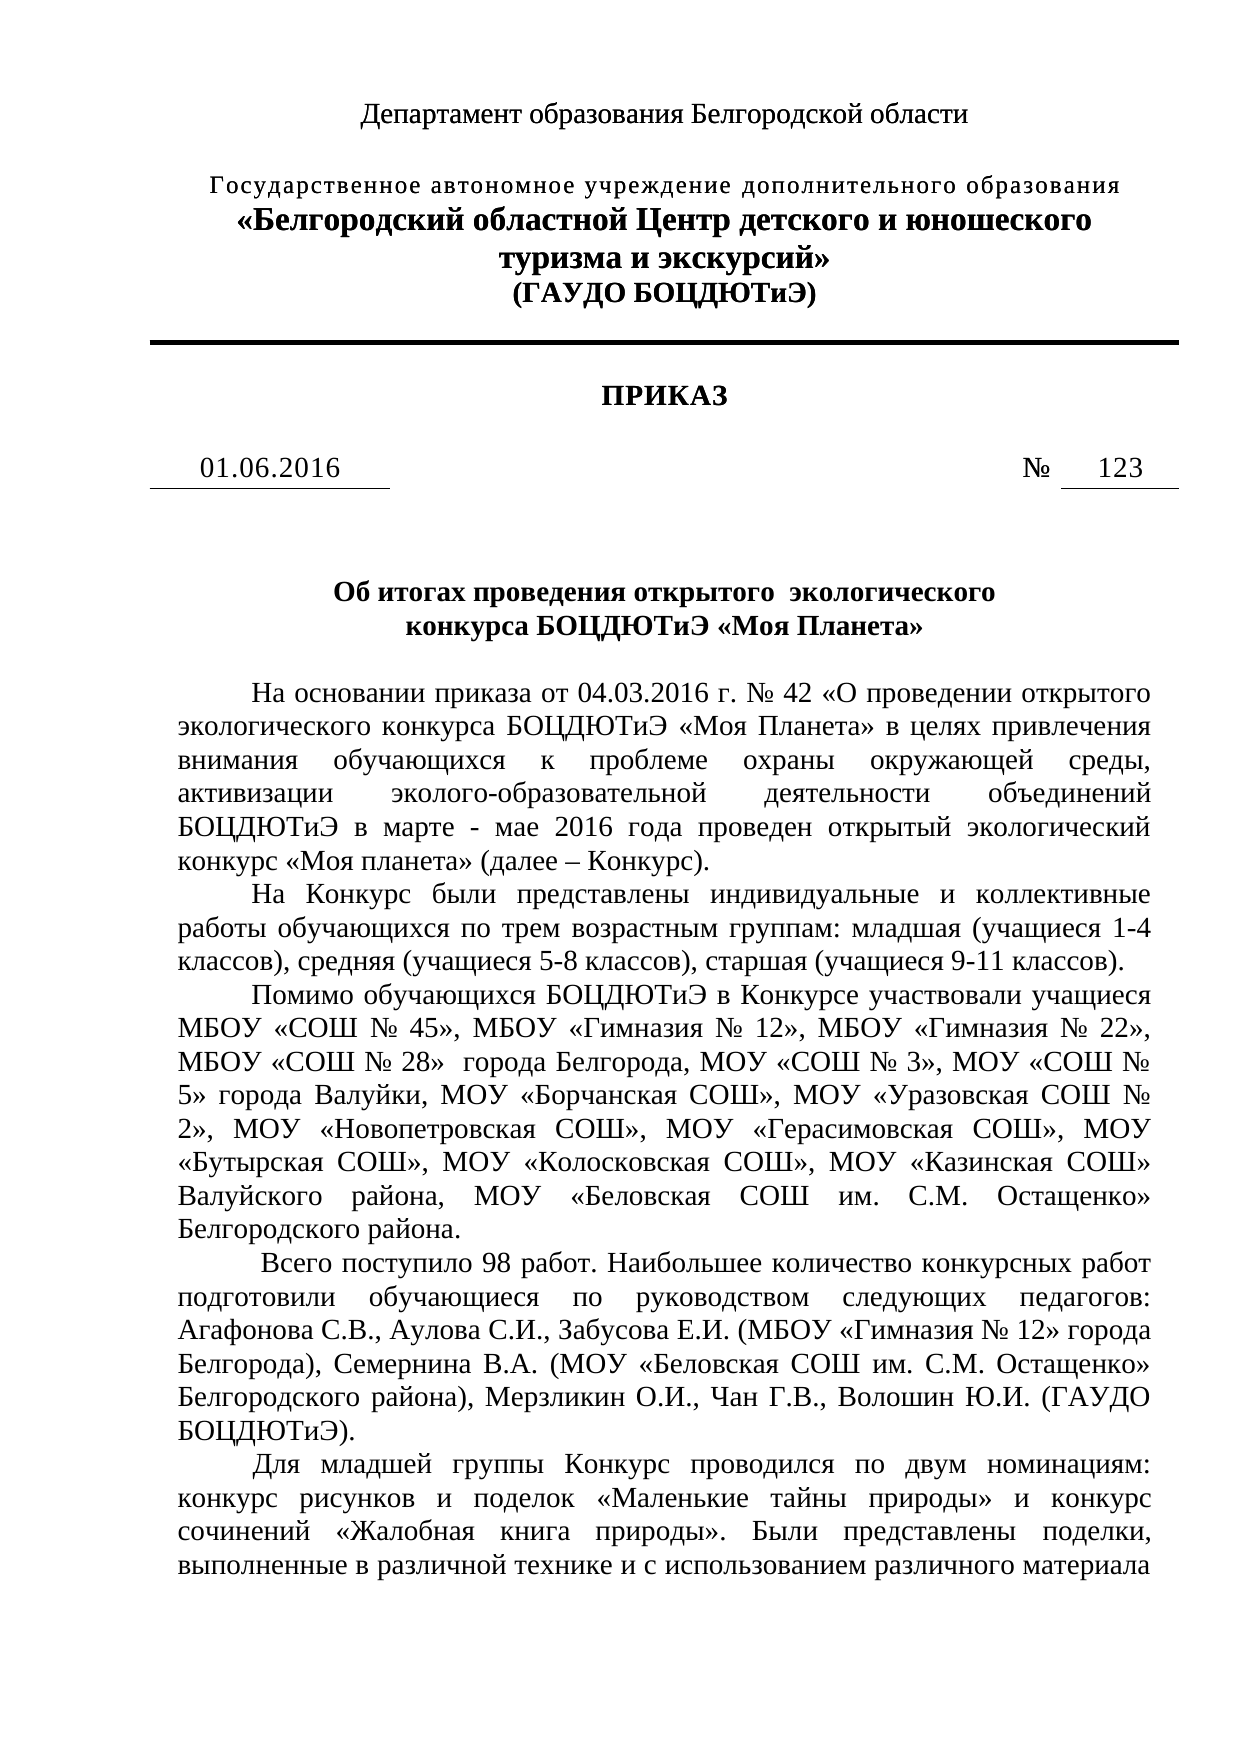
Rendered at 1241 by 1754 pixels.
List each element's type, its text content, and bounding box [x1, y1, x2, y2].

text Помимо обучающихся БОЦДЮТиЭ в Конкурсе участвовали учащиеся МБОУ «СОШ № 45», МБОУ «Гимназия № 12», МБОУ «Гимназия № 22», МБОУ «СОШ № 28» города Белгорода, МОУ «СОШ № 3», МОУ «СОШ № 5» города Валуйки, МОУ «Борчанская СОШ», МОУ «Уразовская СОШ № 2», МОУ «Новопетровская СОШ», МОУ «Герасимовская СОШ», МОУ «Бутырская СОШ», МОУ «Колосковская СОШ», МОУ «Казинская СОШ» Валуйского района, МОУ «Беловская СОШ им. С.М. Остащенко» Белгородского района. [177, 977, 1152, 1245]
text На Конкурс были представлены индивидуальные и коллективные работы обучающихся по трем возрастным группам: младшая (учащиеся 1-4 классов), средняя (учащиеся 5-8 классов), старшая (учащиеся 9-11 классов). [177, 876, 1152, 977]
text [177, 1446, 1152, 1581]
text Об итогах проведения открытого экологического [177, 574, 1152, 608]
table_cell 01.06.2016 [150, 445, 390, 488]
text На основании приказа от 04.03.2016 г. № 42 «О проведении открытого экологического конкурса БОЦДЮТиЭ «Моя Планета» в целях привлечения внимания обучающихся к проблеме охраны окружающей среды, активизации эколого-образовательной деятельности объединений БОЦДЮТиЭ в марте - мае 2016 года проведен открытый экологический конкурс «Моя планета» (далее – Конкурс). [177, 675, 1152, 876]
table_header Департамент образования Белгородской области Государственное автономное учреждение дополнительного образования «Белгородский областной Центр детского и юношеского туризма и экскурсий» (ГАУДО БОЦДЮТиЭ) [150, 65, 1179, 340]
table_cell 123 [1061, 445, 1179, 488]
text Всего поступило 98 работ. Наибольшее количество конкурсных работ подготовили обучающиеся по руководством следующих педагогов: Агафонова С.В., Аулова С.И., Забусова Е.И. (МБОУ «Гимназия № 12» города Белгорода), Семернина В.А. (МОУ «Беловская СОШ им. С.М. Остащенко» Белгородского района), Мерзликин О.И., Чан Г.В., Волошин Ю.И. (ГАУДО БОЦДЮТиЭ). [177, 1245, 1152, 1446]
table_cell ПРИКАЗ [150, 345, 1179, 445]
text конкурса БОЦДЮТиЭ «Моя Планета» [177, 608, 1152, 641]
table_cell № [390, 445, 1061, 488]
